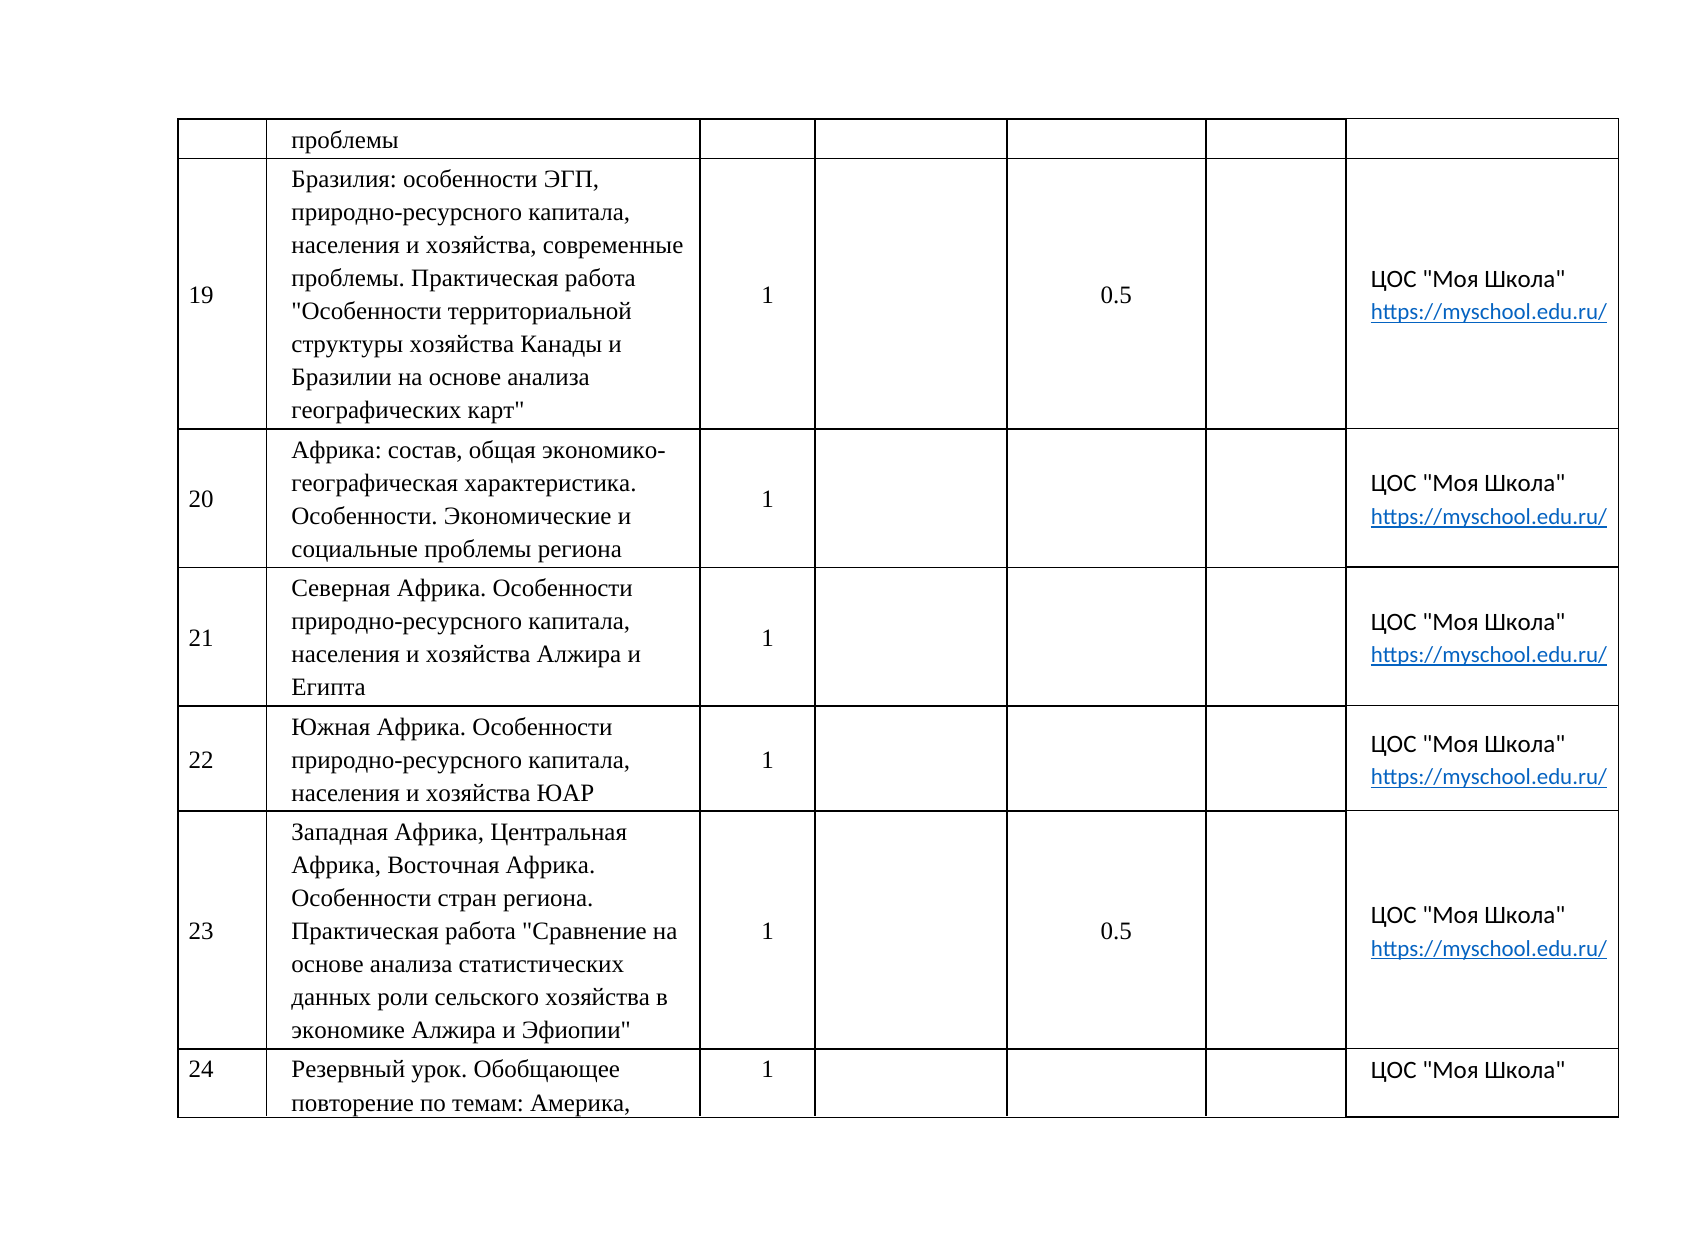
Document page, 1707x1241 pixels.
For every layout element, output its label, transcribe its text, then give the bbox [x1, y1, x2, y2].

table_cell 18 [179, 120, 266, 157]
table_cell 1 [701, 120, 814, 157]
table_cell [1008, 120, 1205, 157]
table_cell 0.5 [1008, 159, 1205, 428]
table_cell ЦОС "Моя Школа" https://myschool.edu.ru/ [1347, 429, 1618, 566]
table_cell ЦОС "Моя Школа" https://myschool.edu.ru/ [1347, 568, 1618, 705]
table_cell [816, 430, 1006, 566]
table_cell 1 [701, 812, 814, 1048]
table_cell 20 [179, 430, 266, 566]
table_cell 23 [179, 812, 266, 1048]
table_cell [1008, 430, 1205, 566]
table_cell 22 [179, 707, 266, 810]
table_cell [1207, 120, 1345, 157]
table_cell [816, 568, 1006, 705]
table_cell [267, 1050, 699, 1116]
table_cell [1207, 812, 1345, 1048]
table_cell 1 [701, 1050, 814, 1116]
table_cell Южная Африка. Особенности природно-ресурсного капитала, населения и хозяйства ЮАР [267, 707, 699, 810]
table_cell [1207, 430, 1345, 566]
table_cell [1207, 1050, 1345, 1116]
table_cell 1 [701, 568, 814, 705]
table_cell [1347, 811, 1618, 1048]
table_cell [816, 1050, 1006, 1116]
table_cell [816, 120, 1006, 157]
table_cell 1 [701, 430, 814, 566]
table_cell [1347, 119, 1618, 157]
table_cell Бразилия: особенности ЭГП, природно-ресурсного капитала, населения и хозяйства, современные проблемы. Практическая работа "Особенности территориальной структуры хозяйства Канады и Бразилии на основе анализа географических карт" [267, 159, 699, 428]
table_cell [1008, 707, 1205, 810]
table_cell 19 [179, 159, 266, 428]
table_cell [1207, 707, 1345, 810]
table_cell Африка: состав, общая экономико-географическая характеристика. Особенности. Экономические и социальные проблемы региона [267, 430, 699, 566]
table_cell [816, 159, 1006, 428]
table_cell 1 [701, 159, 814, 428]
table_cell 1 [701, 707, 814, 810]
table_cell [816, 812, 1006, 1048]
table_cell [1008, 1050, 1205, 1116]
table_cell [1207, 159, 1345, 428]
table_cell [816, 707, 1006, 810]
table_cell 24 [179, 1050, 266, 1116]
table_cell ЦОС "Моя Школа" https://myschool.edu.ru/ [1347, 706, 1618, 810]
table_cell Западная Африка, Центральная Африка, Восточная Африка. Особенности стран региона. Практическая работа "Сравнение на основе анализа статистических данных роли сельского хозяйства в экономике Алжира и Эфиопии" [267, 812, 699, 1048]
table_cell Северная Африка. Особенности природно-ресурсного капитала, населения и хозяйства Алжира и Египта [267, 568, 699, 705]
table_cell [267, 120, 699, 157]
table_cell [1347, 159, 1618, 428]
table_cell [1347, 1049, 1618, 1116]
table_cell [1008, 568, 1205, 705]
table_cell 0.5 [1008, 812, 1205, 1048]
table_cell 21 [179, 568, 266, 705]
table_cell [1207, 568, 1345, 705]
